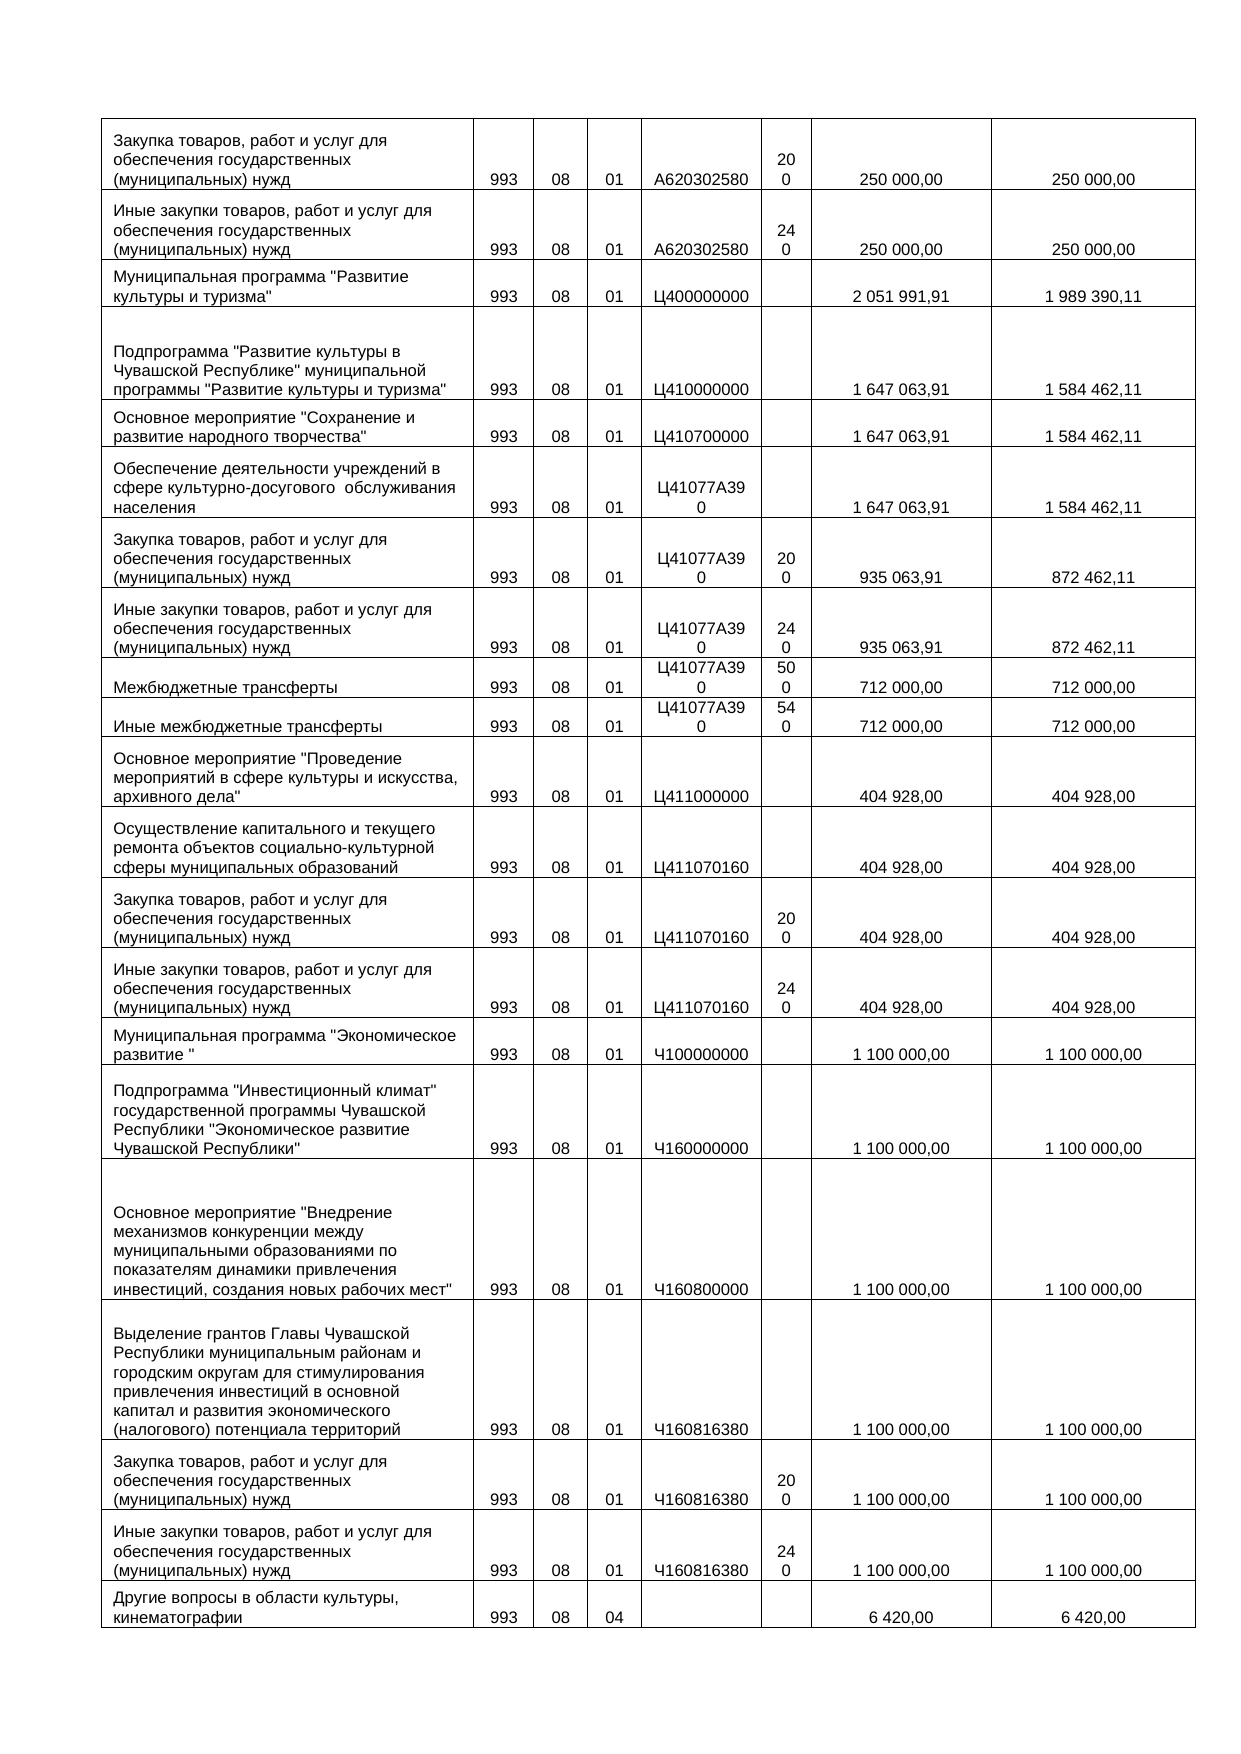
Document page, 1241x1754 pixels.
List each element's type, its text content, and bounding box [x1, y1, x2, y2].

table_cell 1 100 000,00 [812, 1159, 991, 1298]
table_cell 08 [534, 737, 587, 806]
table_cell 08 [534, 1300, 587, 1439]
table_cell 01 [588, 807, 641, 877]
table_cell Закупка товаров, работ и услуг для обеспечения государственных (муниципальных) нужд [102, 119, 473, 188]
table_cell 993 [474, 807, 533, 877]
table_cell 01 [588, 1159, 641, 1298]
table_cell 250 000,00 [812, 190, 991, 259]
table_cell 08 [534, 1065, 587, 1158]
table_cell 1 100 000,00 [992, 1159, 1195, 1298]
table_cell 712 000,00 [812, 698, 991, 736]
table_cell 01 [588, 400, 641, 446]
table_cell 1 584 462,11 [992, 307, 1195, 399]
table_cell 1 100 000,00 [812, 1510, 991, 1580]
table_cell [762, 737, 811, 806]
table_cell 08 [534, 447, 587, 517]
table_cell Закупка товаров, работ и услуг для обеспечения государственных (муниципальных) нужд [102, 1440, 473, 1509]
table_cell Ч160816380 [642, 1510, 761, 1580]
table_cell Другие вопросы в области культуры, кинематографии [102, 1581, 473, 1627]
table_cell Муниципальная программа "Экономическое развитие " [102, 1018, 473, 1064]
table_cell 01 [588, 1510, 641, 1580]
table_cell Ц411000000 [642, 737, 761, 806]
table_cell [762, 807, 811, 877]
table_cell 08 [534, 698, 587, 736]
table_cell Осуществление капитального и текущего ремонта объектов социально-культурной сферы муниципальных образований [102, 807, 473, 877]
table_cell 01 [588, 588, 641, 657]
table_cell 993 [474, 737, 533, 806]
table_cell 1 100 000,00 [812, 1018, 991, 1064]
table_cell [762, 447, 811, 517]
table_cell 250 000,00 [812, 119, 991, 188]
table_cell Ц41077A390 [642, 698, 761, 736]
table_cell 1 647 063,91 [812, 400, 991, 446]
table_cell Выделение грантов Главы Чувашской Республики муниципальным районам и городским округам для стимулирования привлечения инвестиций в основной капитал и развития экономического (налогового) потенциала территорий [102, 1300, 473, 1439]
table_cell 993 [474, 190, 533, 259]
table_cell 08 [534, 658, 587, 697]
table_cell 712 000,00 [992, 698, 1195, 736]
table_cell Ц410000000 [642, 307, 761, 399]
table_cell 993 [474, 1300, 533, 1439]
table_cell 404 928,00 [992, 737, 1195, 806]
table_cell [762, 1581, 811, 1627]
table_cell 04 [588, 1581, 641, 1627]
table_cell 08 [534, 807, 587, 877]
table_cell Ц410700000 [642, 400, 761, 446]
table_cell 1 100 000,00 [992, 1510, 1195, 1580]
table_cell 240 [762, 588, 811, 657]
table_cell 01 [588, 658, 641, 697]
table_cell Подпрограмма "Инвестиционный климат" государственной программы Чувашской Республики "Экономическое развитие Чувашской Республики" [102, 1065, 473, 1158]
table_cell 01 [588, 1300, 641, 1439]
table_cell 993 [474, 658, 533, 697]
table_cell 993 [474, 878, 533, 947]
table_cell 240 [762, 190, 811, 259]
table_cell 200 [762, 878, 811, 947]
table_cell Иные закупки товаров, работ и услуг для обеспечения государственных (муниципальных) нужд [102, 1510, 473, 1580]
table_cell [762, 1018, 811, 1064]
table_cell 993 [474, 400, 533, 446]
table_cell [762, 1300, 811, 1439]
table_cell 1 100 000,00 [992, 1440, 1195, 1509]
table_cell 01 [588, 698, 641, 736]
table_cell 01 [588, 447, 641, 517]
table_cell 1 100 000,00 [812, 1065, 991, 1158]
table_cell Иные закупки товаров, работ и услуг для обеспечения государственных (муниципальных) нужд [102, 190, 473, 259]
table_cell 01 [588, 1065, 641, 1158]
table_cell 993 [474, 1065, 533, 1158]
table_cell 712 000,00 [812, 658, 991, 697]
table_cell 6 420,00 [992, 1581, 1195, 1627]
table_cell 404 928,00 [992, 948, 1195, 1017]
table_cell 993 [474, 518, 533, 587]
table_cell Ц400000000 [642, 260, 761, 306]
table_cell 993 [474, 1018, 533, 1064]
table_cell Ч160800000 [642, 1159, 761, 1298]
table_cell [762, 1159, 811, 1298]
table_cell 993 [474, 1159, 533, 1298]
table_cell 1 100 000,00 [992, 1018, 1195, 1064]
table_cell 08 [534, 400, 587, 446]
table_cell 1 584 462,11 [992, 447, 1195, 517]
table_cell Закупка товаров, работ и услуг для обеспечения государственных (муниципальных) нужд [102, 518, 473, 587]
table_cell 1 100 000,00 [812, 1300, 991, 1439]
table_cell 404 928,00 [992, 807, 1195, 877]
table_cell А620302580 [642, 119, 761, 188]
table_cell 01 [588, 878, 641, 947]
table_cell 404 928,00 [812, 737, 991, 806]
table_cell Ц411070160 [642, 807, 761, 877]
table_cell 08 [534, 948, 587, 1017]
table_cell 08 [534, 1159, 587, 1298]
table_cell 993 [474, 588, 533, 657]
table_cell 404 928,00 [812, 878, 991, 947]
table_cell Подпрограмма "Развитие культуры в Чувашской Республике" муниципальной программы "Развитие культуры и туризма" [102, 307, 473, 399]
table_cell 01 [588, 190, 641, 259]
table_cell 1 647 063,91 [812, 447, 991, 517]
table_cell 1 100 000,00 [992, 1065, 1195, 1158]
table_cell Закупка товаров, работ и услуг для обеспечения государственных (муниципальных) нужд [102, 878, 473, 947]
table_cell Ц41077A390 [642, 658, 761, 697]
table_cell Ц41077A390 [642, 518, 761, 587]
table_cell 250 000,00 [992, 190, 1195, 259]
table_cell 993 [474, 260, 533, 306]
table_cell Муниципальная программа "Развитие культуры и туризма" [102, 260, 473, 306]
table_cell 1 647 063,91 [812, 307, 991, 399]
table_cell 712 000,00 [992, 658, 1195, 697]
table_cell 404 928,00 [812, 948, 991, 1017]
table_cell 01 [588, 260, 641, 306]
table_cell [762, 307, 811, 399]
table_cell 08 [534, 588, 587, 657]
table_cell Иные закупки товаров, работ и услуг для обеспечения государственных (муниципальных) нужд [102, 948, 473, 1017]
table_cell 08 [534, 1581, 587, 1627]
table_cell 872 462,11 [992, 518, 1195, 587]
table_cell 404 928,00 [992, 878, 1195, 947]
table_cell 200 [762, 119, 811, 188]
table_cell 01 [588, 1440, 641, 1509]
table_cell 01 [588, 119, 641, 188]
table_cell 993 [474, 307, 533, 399]
table_cell 240 [762, 1510, 811, 1580]
table_cell [762, 260, 811, 306]
table_cell 08 [534, 1018, 587, 1064]
table_cell 08 [534, 878, 587, 947]
table_cell 993 [474, 1440, 533, 1509]
table_cell 08 [534, 1440, 587, 1509]
table_cell Обеспечение деятельности учреждений в сфере культурно-досугового обслуживания населения [102, 447, 473, 517]
table_cell 200 [762, 518, 811, 587]
table_cell 1 584 462,11 [992, 400, 1195, 446]
table_cell 01 [588, 518, 641, 587]
table_cell 08 [534, 307, 587, 399]
table_cell 240 [762, 948, 811, 1017]
table_cell А620302580 [642, 190, 761, 259]
table_cell 993 [474, 119, 533, 188]
table_cell [762, 1065, 811, 1158]
table_cell 08 [534, 190, 587, 259]
table_cell Ц411070160 [642, 878, 761, 947]
table_cell 993 [474, 447, 533, 517]
table_cell 01 [588, 948, 641, 1017]
table_cell Основное мероприятие "Внедрение механизмов конкуренции между муниципальными образованиями по показателям динамики привлечения инвестиций, создания новых рабочих мест" [102, 1159, 473, 1298]
table_cell 993 [474, 698, 533, 736]
table_cell 404 928,00 [812, 807, 991, 877]
table_cell 6 420,00 [812, 1581, 991, 1627]
table_cell 01 [588, 737, 641, 806]
table_cell Ч160816380 [642, 1440, 761, 1509]
table_cell [762, 400, 811, 446]
table_cell 08 [534, 518, 587, 587]
table_cell Основное мероприятие "Сохранение и развитие народного творчества" [102, 400, 473, 446]
table_cell 993 [474, 948, 533, 1017]
table_cell Ч160816380 [642, 1300, 761, 1439]
table_cell 200 [762, 1440, 811, 1509]
table_cell 540 [762, 698, 811, 736]
table_cell 500 [762, 658, 811, 697]
table_cell 08 [534, 119, 587, 188]
table_cell 993 [474, 1581, 533, 1627]
table_cell 993 [474, 1510, 533, 1580]
table_cell 250 000,00 [992, 119, 1195, 188]
table_cell 1 989 390,11 [992, 260, 1195, 306]
table_cell 935 063,91 [812, 518, 991, 587]
table_cell Ч100000000 [642, 1018, 761, 1064]
table_cell Межбюджетные трансферты [102, 658, 473, 697]
table_cell 1 100 000,00 [812, 1440, 991, 1509]
table_cell 935 063,91 [812, 588, 991, 657]
table_cell Ц411070160 [642, 948, 761, 1017]
table_cell 01 [588, 1018, 641, 1064]
table_cell [642, 1581, 761, 1627]
table_cell 08 [534, 1510, 587, 1580]
table_cell 872 462,11 [992, 588, 1195, 657]
table_cell Иные закупки товаров, работ и услуг для обеспечения государственных (муниципальных) нужд [102, 588, 473, 657]
table_cell Иные межбюджетные трансферты [102, 698, 473, 736]
table_cell 1 100 000,00 [992, 1300, 1195, 1439]
table_cell Основное мероприятие "Проведение мероприятий в сфере культуры и искусства, архивного дела" [102, 737, 473, 806]
table_cell Ч160000000 [642, 1065, 761, 1158]
table_cell 2 051 991,91 [812, 260, 991, 306]
table_cell Ц41077A390 [642, 588, 761, 657]
table_cell 01 [588, 307, 641, 399]
table_cell 08 [534, 260, 587, 306]
table_cell Ц41077A390 [642, 447, 761, 517]
